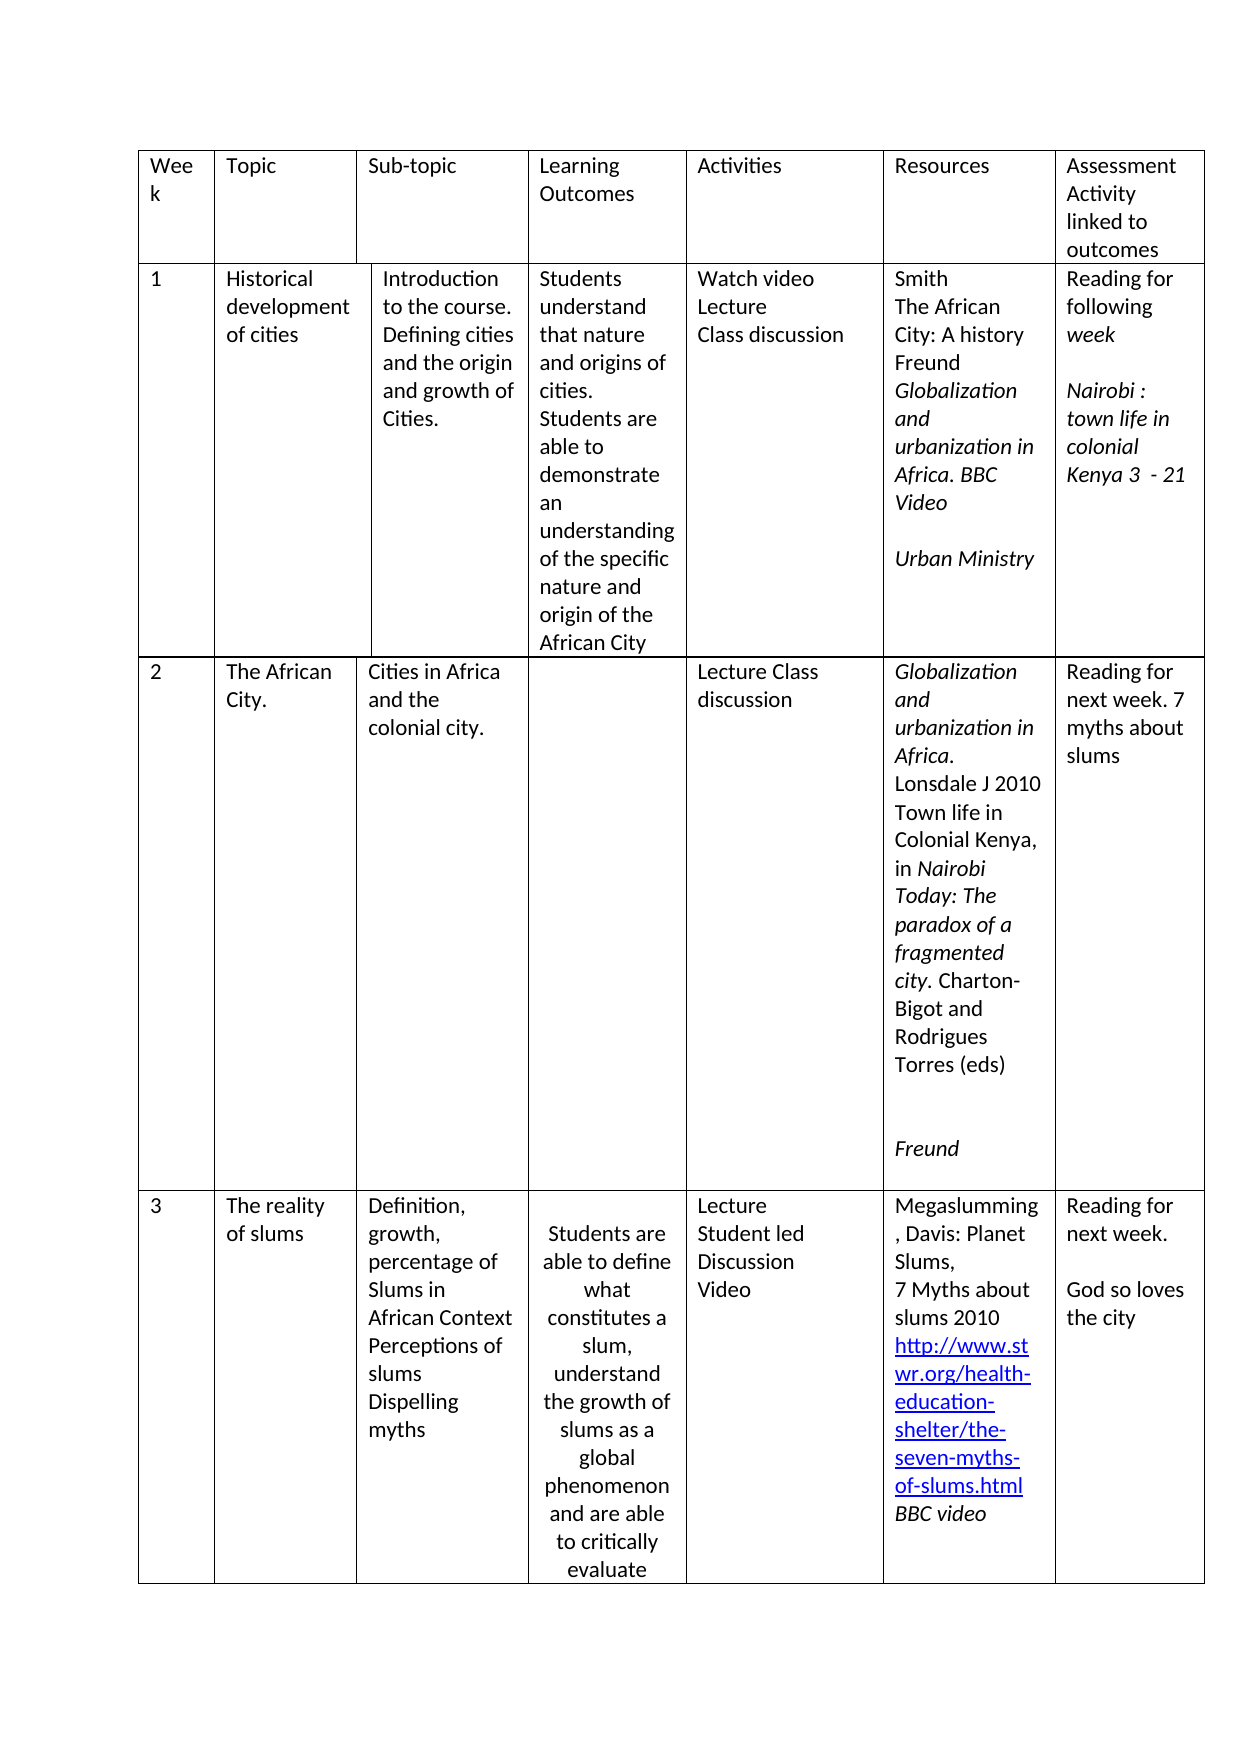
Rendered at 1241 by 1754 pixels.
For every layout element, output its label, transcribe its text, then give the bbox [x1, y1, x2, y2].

table_cell Globalization and urbanization in Africa. Lonsdale J 2010 Town life in Colonial Kenya, in Nairobi Today: The paradox of a fragmented city. Charton-Bigot and Rodrigues Torres (eds) Freund [884, 658, 1055, 1190]
table_cell Historical development of cities [215, 264, 371, 656]
table_cell Reading for next week. 7 myths about slums [1056, 658, 1204, 1190]
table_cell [357, 1191, 528, 1583]
table_header Resources [884, 151, 1055, 263]
table_cell Smith The African City: A history Freund Globalization and urbanization in Africa. BBC Video Urban Ministry [884, 264, 1055, 656]
table_cell Watch video Lecture Class discussion [687, 264, 883, 656]
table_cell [1056, 1191, 1204, 1583]
table_header Assessment Activity linked to outcomes [1056, 151, 1204, 263]
table_cell 3 [139, 1191, 214, 1583]
table_cell Lecture Class discussion [687, 658, 883, 1190]
table_header Learning Outcomes [529, 151, 686, 263]
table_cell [215, 1191, 356, 1583]
table_cell Introduction to the course. Defining cities and the origin and growth of Cities. [372, 264, 528, 656]
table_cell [687, 1191, 883, 1583]
table_cell [529, 658, 686, 1190]
table_header Activities [687, 151, 883, 263]
table_cell 1 [139, 264, 214, 656]
table_header Sub-topic [357, 151, 528, 263]
table_cell Reading for following week Nairobi : town life in colonial Kenya 3 - 21 [1056, 264, 1204, 656]
table_cell The African City. [215, 658, 356, 1190]
table_cell Students understand that nature and origins of cities. Students are able to demonstrate an understanding of the specific nature and origin of the African City [529, 264, 686, 656]
table_header Topic [215, 151, 356, 263]
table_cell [884, 1191, 1055, 1583]
table_cell 2 [139, 658, 214, 1190]
table_header Week [139, 151, 214, 263]
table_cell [529, 1191, 686, 1583]
table_cell Cities in Africa and the colonial city. [357, 658, 528, 1190]
